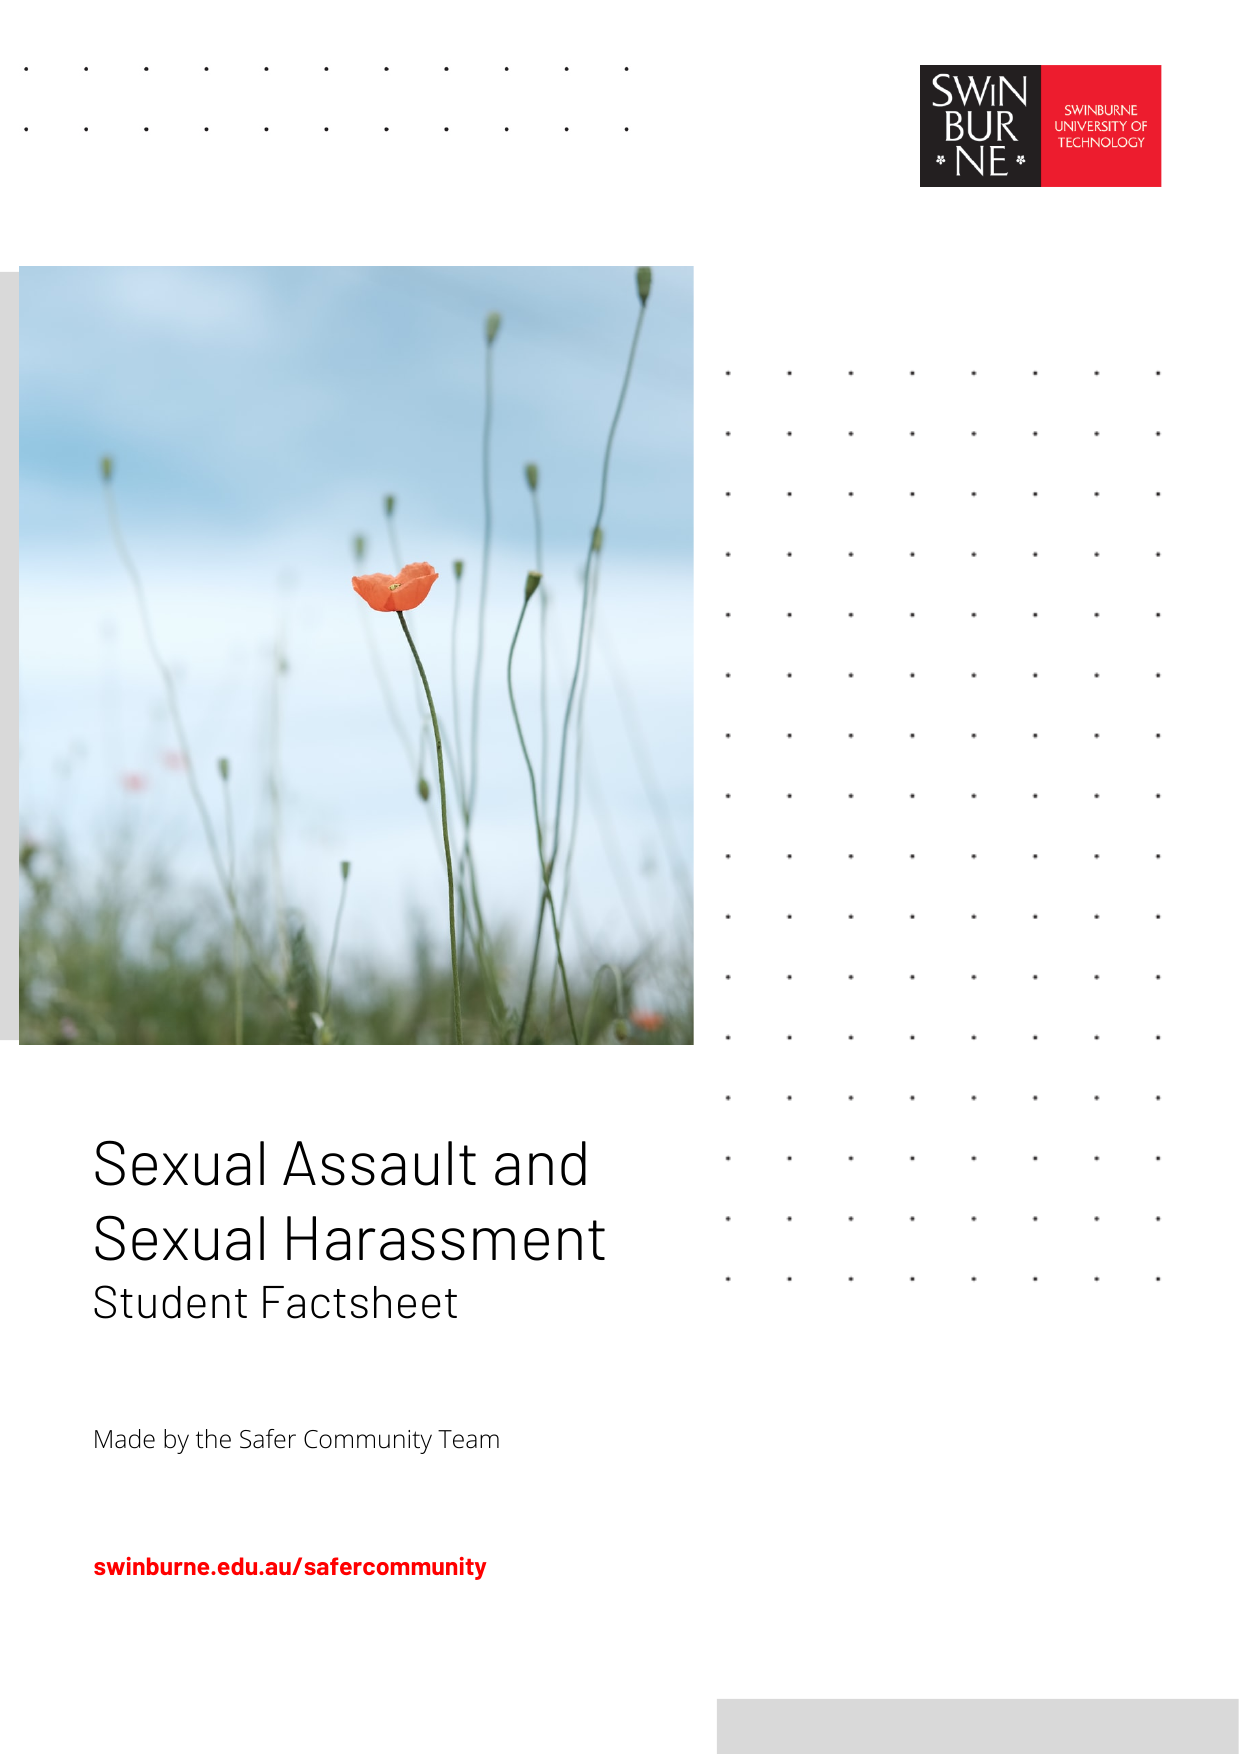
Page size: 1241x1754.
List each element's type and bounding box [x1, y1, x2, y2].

picture [18, 501, 693, 1048]
picture [920, 65, 1162, 187]
picture [0, 4, 663, 161]
